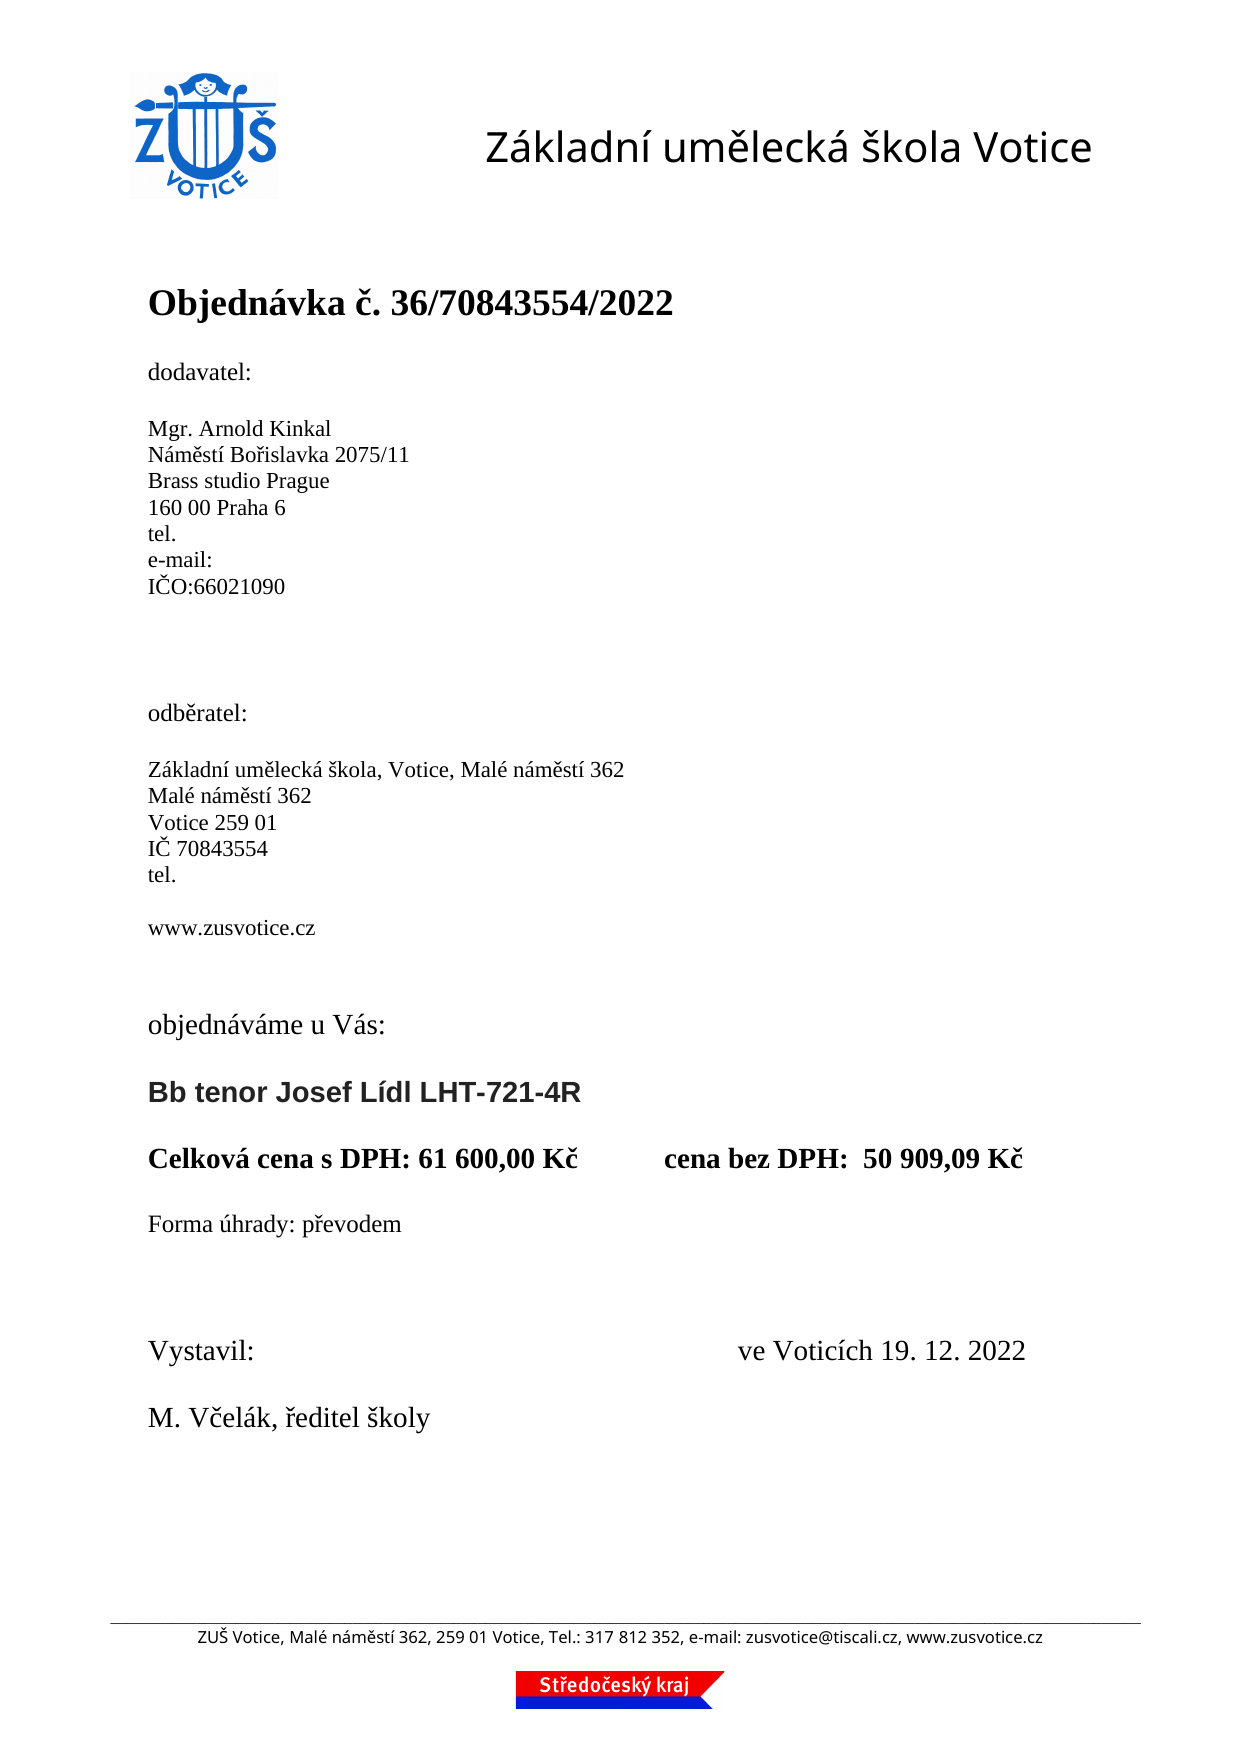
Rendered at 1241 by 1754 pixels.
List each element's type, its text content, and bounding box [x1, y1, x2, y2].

text Votice 259 01 [148, 809, 1092, 835]
text Forma úhrady: převodem [148, 1209, 1092, 1237]
text IČO:66021090 [148, 573, 1092, 599]
text 160 00 Praha 6 [148, 494, 1092, 520]
text Mgr. Arnold Kinkal [148, 415, 1092, 441]
text IČ 70843554 [148, 835, 1092, 861]
text tel. [148, 520, 1092, 547]
text tel. [148, 861, 1092, 888]
text Vystavil: ve Voticích 19. 12. 2022 [148, 1333, 1092, 1367]
text Základní umělecká škola, Votice, Malé náměstí 362 [148, 756, 1092, 782]
text e-mail: [148, 547, 1092, 573]
text Objednávka č. 36/70843554/2022 [148, 281, 1092, 324]
text www.zusvotice.cz [148, 914, 1092, 940]
text dodavatel: [148, 357, 1092, 386]
text Malé náměstí 362 [148, 782, 1092, 809]
picture [515, 1671, 725, 1709]
text Celková cena s DPH: 61 600,00 Kč cena bez DPH: 50 909,09 Kč [148, 1142, 1092, 1175]
text M. Včelák, ředitel školy [148, 1400, 1092, 1434]
text Náměstí Bořislavka 2075/11 [148, 441, 1092, 467]
text Brass studio Prague [148, 467, 1092, 494]
text Bb tenor Josef Lídl LHT-721-4R [148, 1074, 1092, 1108]
text objednáváme u Vás: [148, 1007, 1092, 1041]
picture [128, 72, 279, 199]
text odběratel: [148, 698, 1092, 727]
